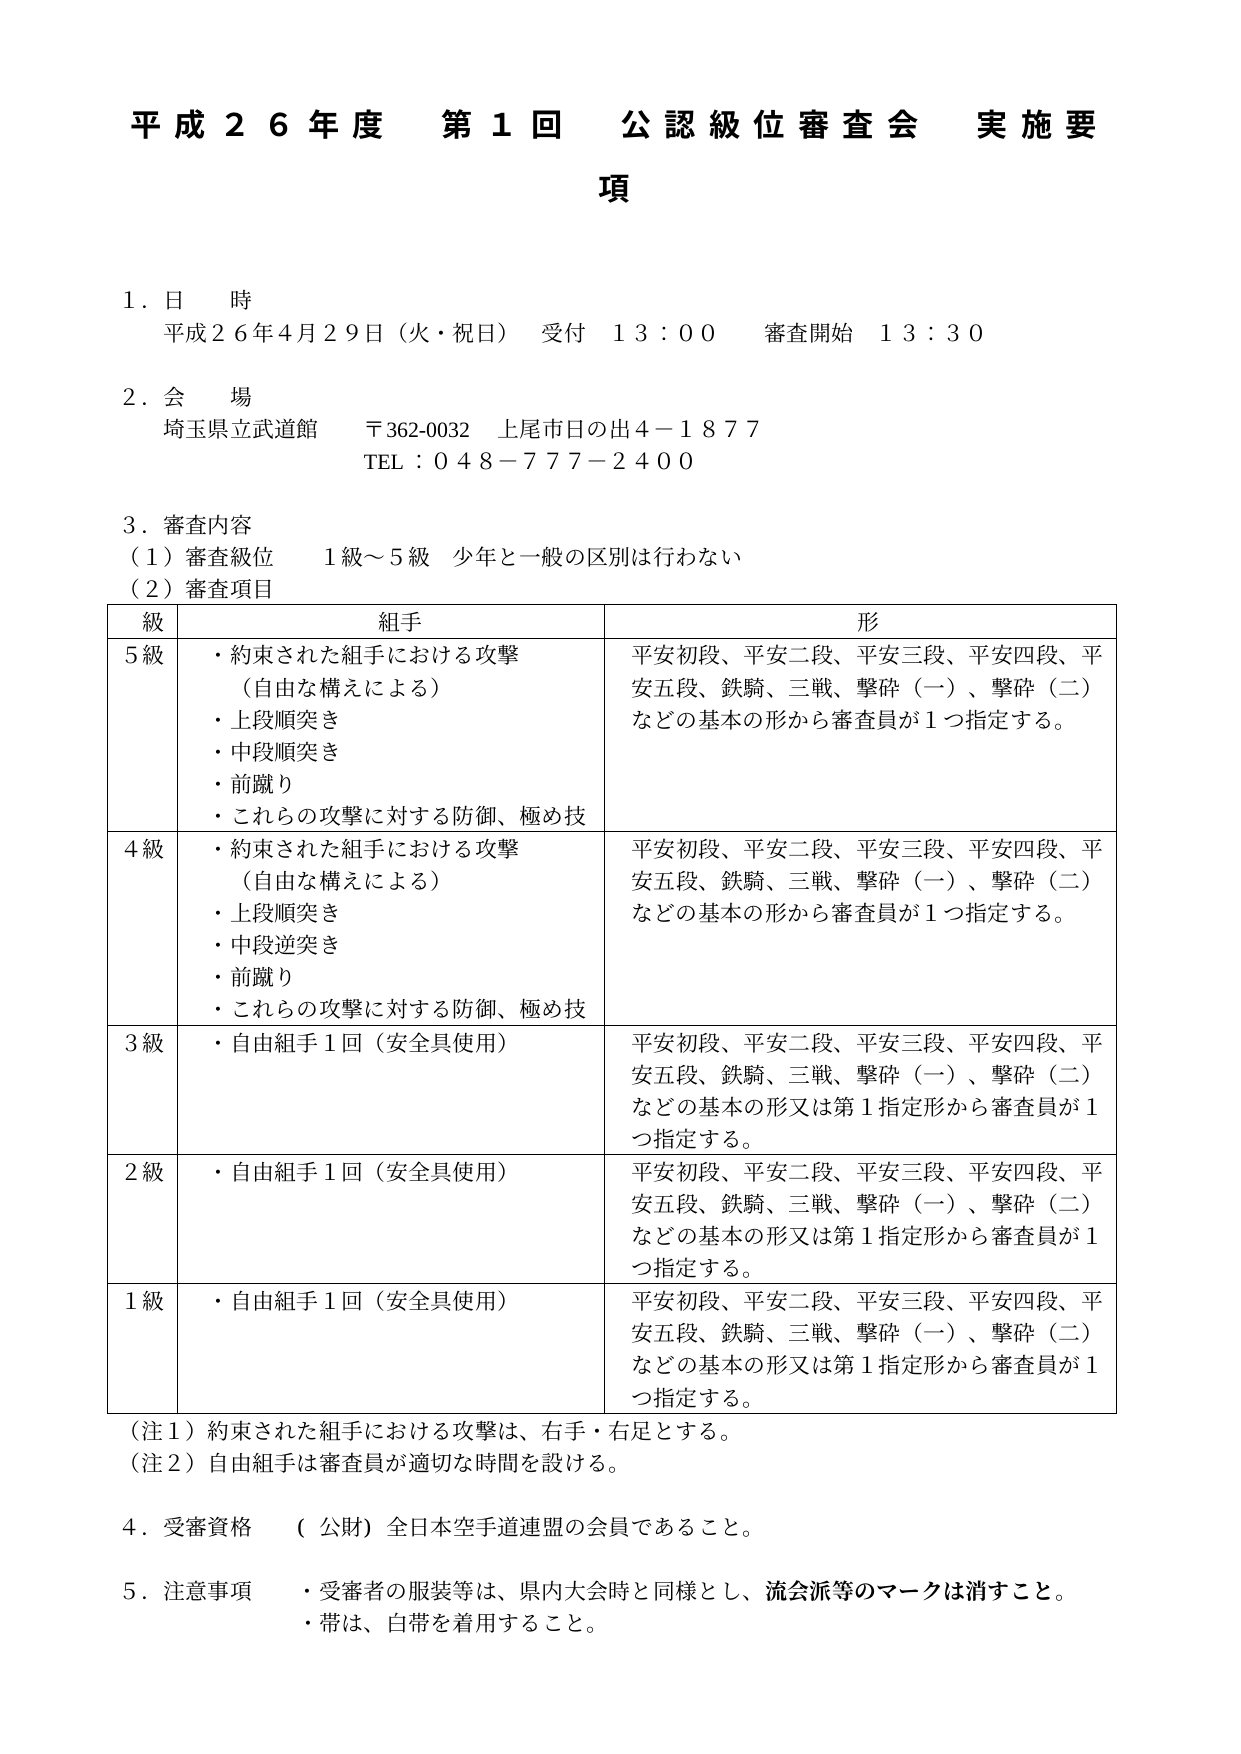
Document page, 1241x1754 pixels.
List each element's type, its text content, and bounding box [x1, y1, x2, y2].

text （２）審査項目 [118, 572, 1122, 604]
table_cell ・自由組手１回（安全具使用） [178, 1155, 604, 1283]
text ３．審査内容 [118, 508, 1122, 540]
table_cell ・約束された組手における攻撃 （自由な構えによる） ・上段順突き ・中段順突き ・前蹴り ・これらの攻撃に対する防御、極め技 [178, 639, 604, 831]
text （注１）約束された組手における攻撃は、右手・右足とする。 [118, 1414, 1122, 1446]
table_cell 平安初段、平安二段、平安三段、平安四段、平安五段、鉄騎、三戦、撃砕（一）、撃砕（二）などの基本の形から審査員が１つ指定する。 [605, 639, 1116, 831]
text ４．受審資格 (公財)全日本空手道連盟の会員であること。 [118, 1510, 1122, 1542]
table_cell 平安初段、平安二段、平安三段、平安四段、平安五段、鉄騎、三戦、撃砕（一）、撃砕（二）などの基本の形又は第１指定形から審査員が１つ指定する。 [605, 1155, 1116, 1283]
table_cell ３級 [108, 1026, 177, 1154]
table_cell 平安初段、平安二段、平安三段、平安四段、平安五段、鉄騎、三戦、撃砕（一）、撃砕（二）などの基本の形又は第１指定形から審査員が１つ指定する。 [605, 1284, 1116, 1413]
table_cell ・自由組手１回（安全具使用） [178, 1284, 604, 1413]
table_cell ２級 [108, 1155, 177, 1283]
text 平成２６年４月２９日（火・祝日） 受付 １３：００ 審査開始 １３：３０ [118, 316, 1122, 348]
text 埼玉県立武道館 〒362-0032 上尾市日の出４－１８７７ [118, 412, 1122, 444]
text （注２）自由組手は審査員が適切な時間を設ける。 [118, 1446, 1122, 1478]
text （１）審査級位 １級～５級 少年と一般の区別は行わない [118, 540, 1122, 572]
table_cell ４級 [108, 832, 177, 1024]
table_header 級 [108, 605, 177, 637]
text ・帯は、白帯を着用すること。 [118, 1606, 1122, 1638]
table_cell ５級 [108, 639, 177, 831]
text TEL：０４８－７７７－２４００ [118, 444, 1122, 476]
table_header 形 [605, 605, 1116, 637]
text １．日 時 [118, 283, 1122, 316]
text 平成２６年度 第１回 公認級位審査会 実施要項 [118, 91, 1122, 219]
table_cell 平安初段、平安二段、平安三段、平安四段、平安五段、鉄騎、三戦、撃砕（一）、撃砕（二）などの基本の形から審査員が１つ指定する。 [605, 832, 1116, 1024]
table_cell ・自由組手１回（安全具使用） [178, 1026, 604, 1154]
table_header 組手 [178, 605, 604, 637]
table_cell １級 [108, 1284, 177, 1413]
table_cell ・約束された組手における攻撃 （自由な構えによる） ・上段順突き ・中段逆突き ・前蹴り ・これらの攻撃に対する防御、極め技 [178, 832, 604, 1024]
text ５．注意事項 ・受審者の服装等は、県内大会時と同様とし、流会派等のマークは消すこと。 [118, 1574, 1122, 1606]
table_cell 平安初段、平安二段、平安三段、平安四段、平安五段、鉄騎、三戦、撃砕（一）、撃砕（二）などの基本の形又は第１指定形から審査員が１つ指定する。 [605, 1026, 1116, 1154]
text ２．会 場 [118, 380, 1122, 412]
